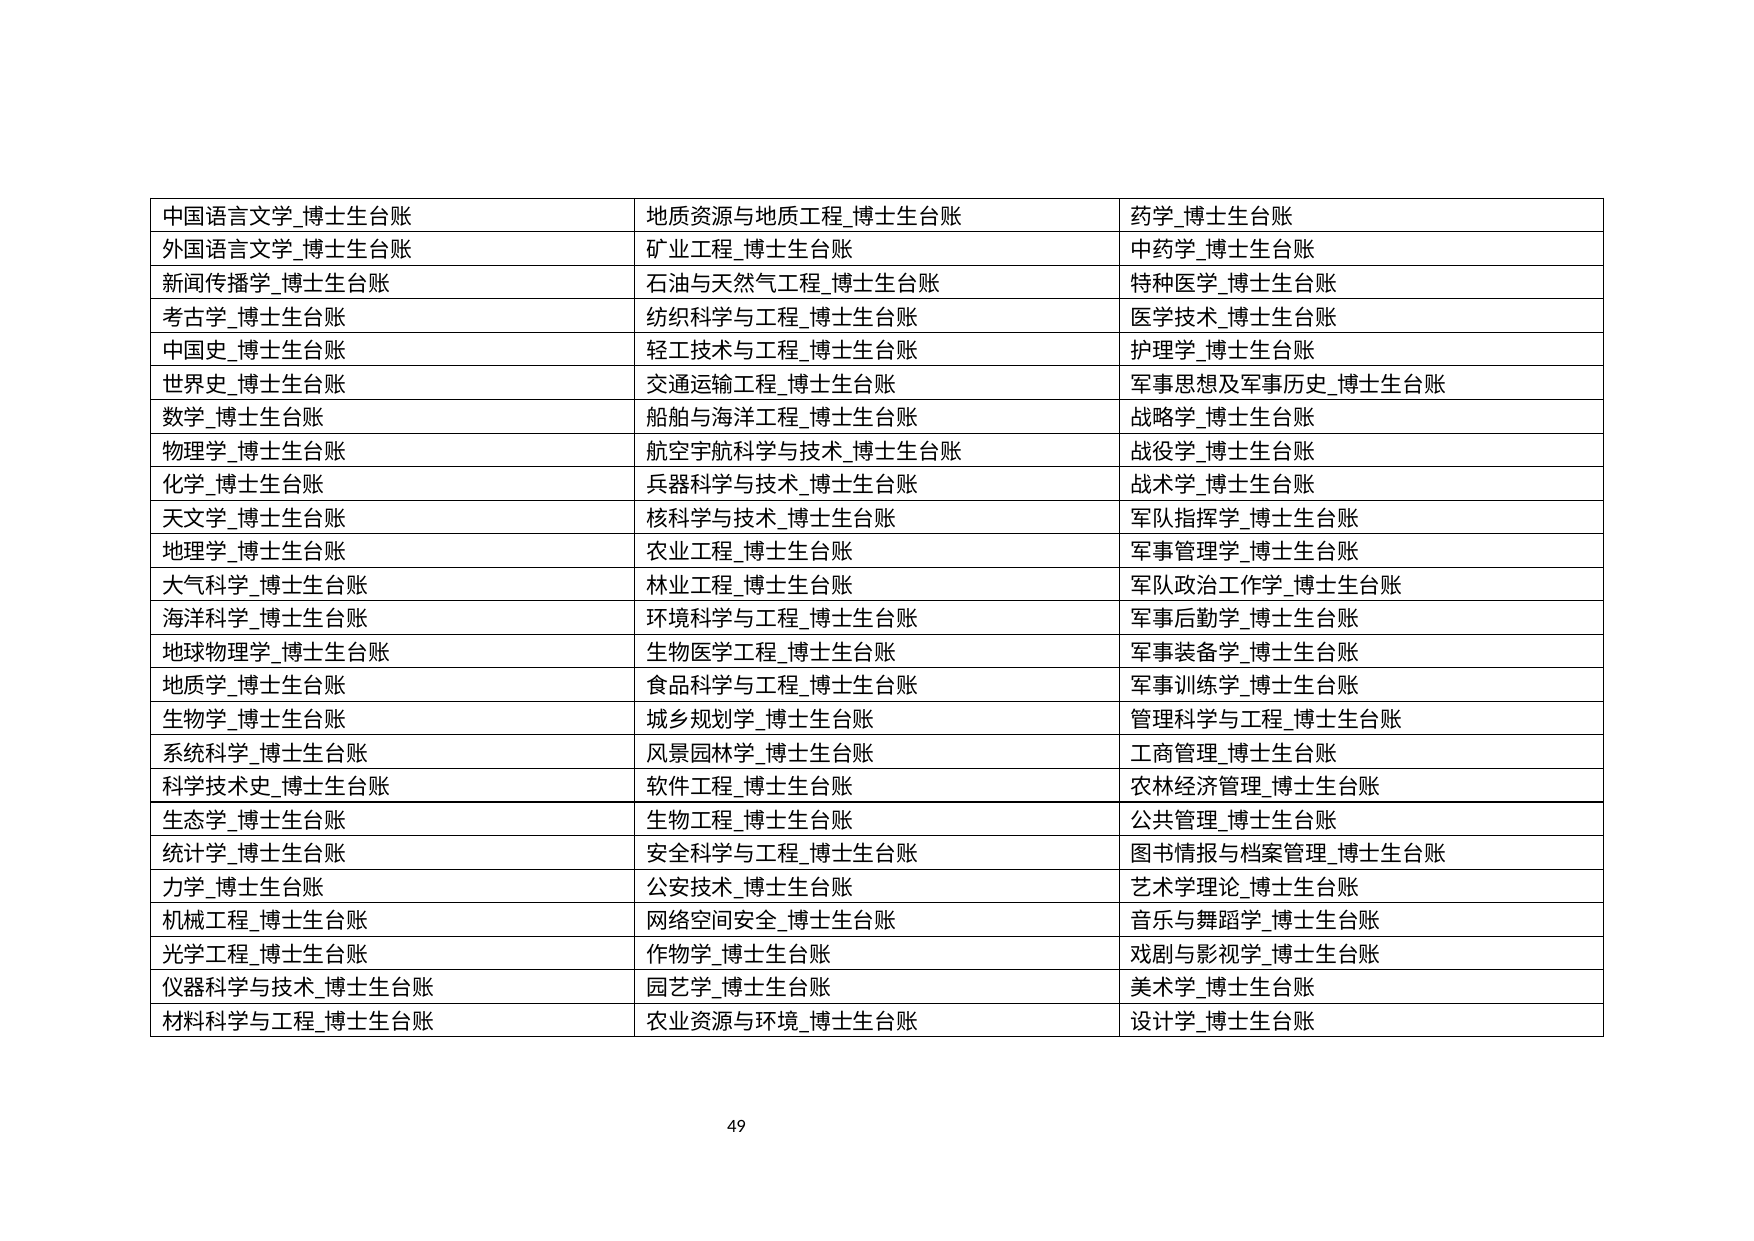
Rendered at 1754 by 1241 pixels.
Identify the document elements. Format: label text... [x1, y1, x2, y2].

table_cell 化学_博士生台账 [151, 467, 634, 499]
table_cell 地理学_博士生台账 [151, 534, 634, 567]
table_cell 公共管理_博士生台账 [1120, 803, 1603, 835]
table_cell 航空宇航科学与技术_博士生台账 [635, 434, 1119, 466]
table_cell 外国语言文学_博士生台账 [151, 232, 634, 265]
table_cell 中药学_博士生台账 [1120, 232, 1603, 265]
table_cell 环境科学与工程_博士生台账 [635, 601, 1119, 634]
table_cell 农林经济管理_博士生台账 [1120, 769, 1603, 801]
table_cell 农业工程_博士生台账 [635, 534, 1119, 567]
table_cell 战术学_博士生台账 [1120, 467, 1603, 499]
table_cell 仪器科学与技术_博士生台账 [151, 970, 634, 1003]
table_cell 地质学_博士生台账 [151, 668, 634, 701]
table_cell 世界史_博士生台账 [151, 366, 634, 399]
table_cell 安全科学与工程_博士生台账 [635, 836, 1119, 868]
table_cell 作物学_博士生台账 [635, 937, 1119, 969]
table_cell 公安技术_博士生台账 [635, 870, 1119, 902]
table_cell 特种医学_博士生台账 [1120, 266, 1603, 298]
table_cell 船舶与海洋工程_博士生台账 [635, 400, 1119, 432]
table_cell 风景园林学_博士生台账 [635, 735, 1119, 768]
table_cell 地质资源与地质工程_博士生台账 [635, 199, 1119, 231]
table_cell 生物学_博士生台账 [151, 702, 634, 734]
table_cell 军事管理学_博士生台账 [1120, 534, 1603, 567]
table_cell 戏剧与影视学_博士生台账 [1120, 937, 1603, 969]
table_cell 生态学_博士生台账 [151, 803, 634, 835]
table_cell 设计学_博士生台账 [1120, 1004, 1603, 1036]
table_cell 生物工程_博士生台账 [635, 803, 1119, 835]
table_cell 核科学与技术_博士生台账 [635, 501, 1119, 533]
table_cell 科学技术史_博士生台账 [151, 769, 634, 801]
table_cell 音乐与舞蹈学_博士生台账 [1120, 903, 1603, 936]
table_cell 轻工技术与工程_博士生台账 [635, 333, 1119, 365]
table_cell 艺术学理论_博士生台账 [1120, 870, 1603, 902]
table_cell 药学_博士生台账 [1120, 199, 1603, 231]
table_cell 军事训练学_博士生台账 [1120, 668, 1603, 701]
table_cell 中国史_博士生台账 [151, 333, 634, 365]
table_cell 医学技术_博士生台账 [1120, 299, 1603, 332]
table_cell 网络空间安全_博士生台账 [635, 903, 1119, 936]
table_cell 地球物理学_博士生台账 [151, 635, 634, 667]
table_cell 天文学_博士生台账 [151, 501, 634, 533]
table_cell 军事后勤学_博士生台账 [1120, 601, 1603, 634]
table_cell 护理学_博士生台账 [1120, 333, 1603, 365]
table_cell 工商管理_博士生台账 [1120, 735, 1603, 768]
table_cell 美术学_博士生台账 [1120, 970, 1603, 1003]
table_cell 考古学_博士生台账 [151, 299, 634, 332]
table_cell 生物医学工程_博士生台账 [635, 635, 1119, 667]
table_cell 海洋科学_博士生台账 [151, 601, 634, 634]
table_cell 软件工程_博士生台账 [635, 769, 1119, 801]
table_cell 光学工程_博士生台账 [151, 937, 634, 969]
table_cell 矿业工程_博士生台账 [635, 232, 1119, 265]
table_cell 机械工程_博士生台账 [151, 903, 634, 936]
table_cell 林业工程_博士生台账 [635, 568, 1119, 600]
table_cell 战役学_博士生台账 [1120, 434, 1603, 466]
table_cell 中国语言文学_博士生台账 [151, 199, 634, 231]
table_cell 交通运输工程_博士生台账 [635, 366, 1119, 399]
table_cell 食品科学与工程_博士生台账 [635, 668, 1119, 701]
table_cell 兵器科学与技术_博士生台账 [635, 467, 1119, 499]
table_cell 数学_博士生台账 [151, 400, 634, 432]
table_cell 战略学_博士生台账 [1120, 400, 1603, 432]
table_cell 物理学_博士生台账 [151, 434, 634, 466]
table_cell 军队政治工作学_博士生台账 [1120, 568, 1603, 600]
table_cell 材料科学与工程_博士生台账 [151, 1004, 634, 1036]
table_cell 军事思想及军事历史_博士生台账 [1120, 366, 1603, 399]
table_cell 军事装备学_博士生台账 [1120, 635, 1603, 667]
table_cell 农业资源与环境_博士生台账 [635, 1004, 1119, 1036]
table_cell 新闻传播学_博士生台账 [151, 266, 634, 298]
table_cell 城乡规划学_博士生台账 [635, 702, 1119, 734]
table_cell 园艺学_博士生台账 [635, 970, 1119, 1003]
table_cell 管理科学与工程_博士生台账 [1120, 702, 1603, 734]
table_cell 石油与天然气工程_博士生台账 [635, 266, 1119, 298]
table_cell 图书情报与档案管理_博士生台账 [1120, 836, 1603, 868]
table_cell 系统科学_博士生台账 [151, 735, 634, 768]
table_cell 力学_博士生台账 [151, 870, 634, 902]
table_cell 纺织科学与工程_博士生台账 [635, 299, 1119, 332]
table_cell 军队指挥学_博士生台账 [1120, 501, 1603, 533]
table_cell 大气科学_博士生台账 [151, 568, 634, 600]
table_cell 统计学_博士生台账 [151, 836, 634, 868]
